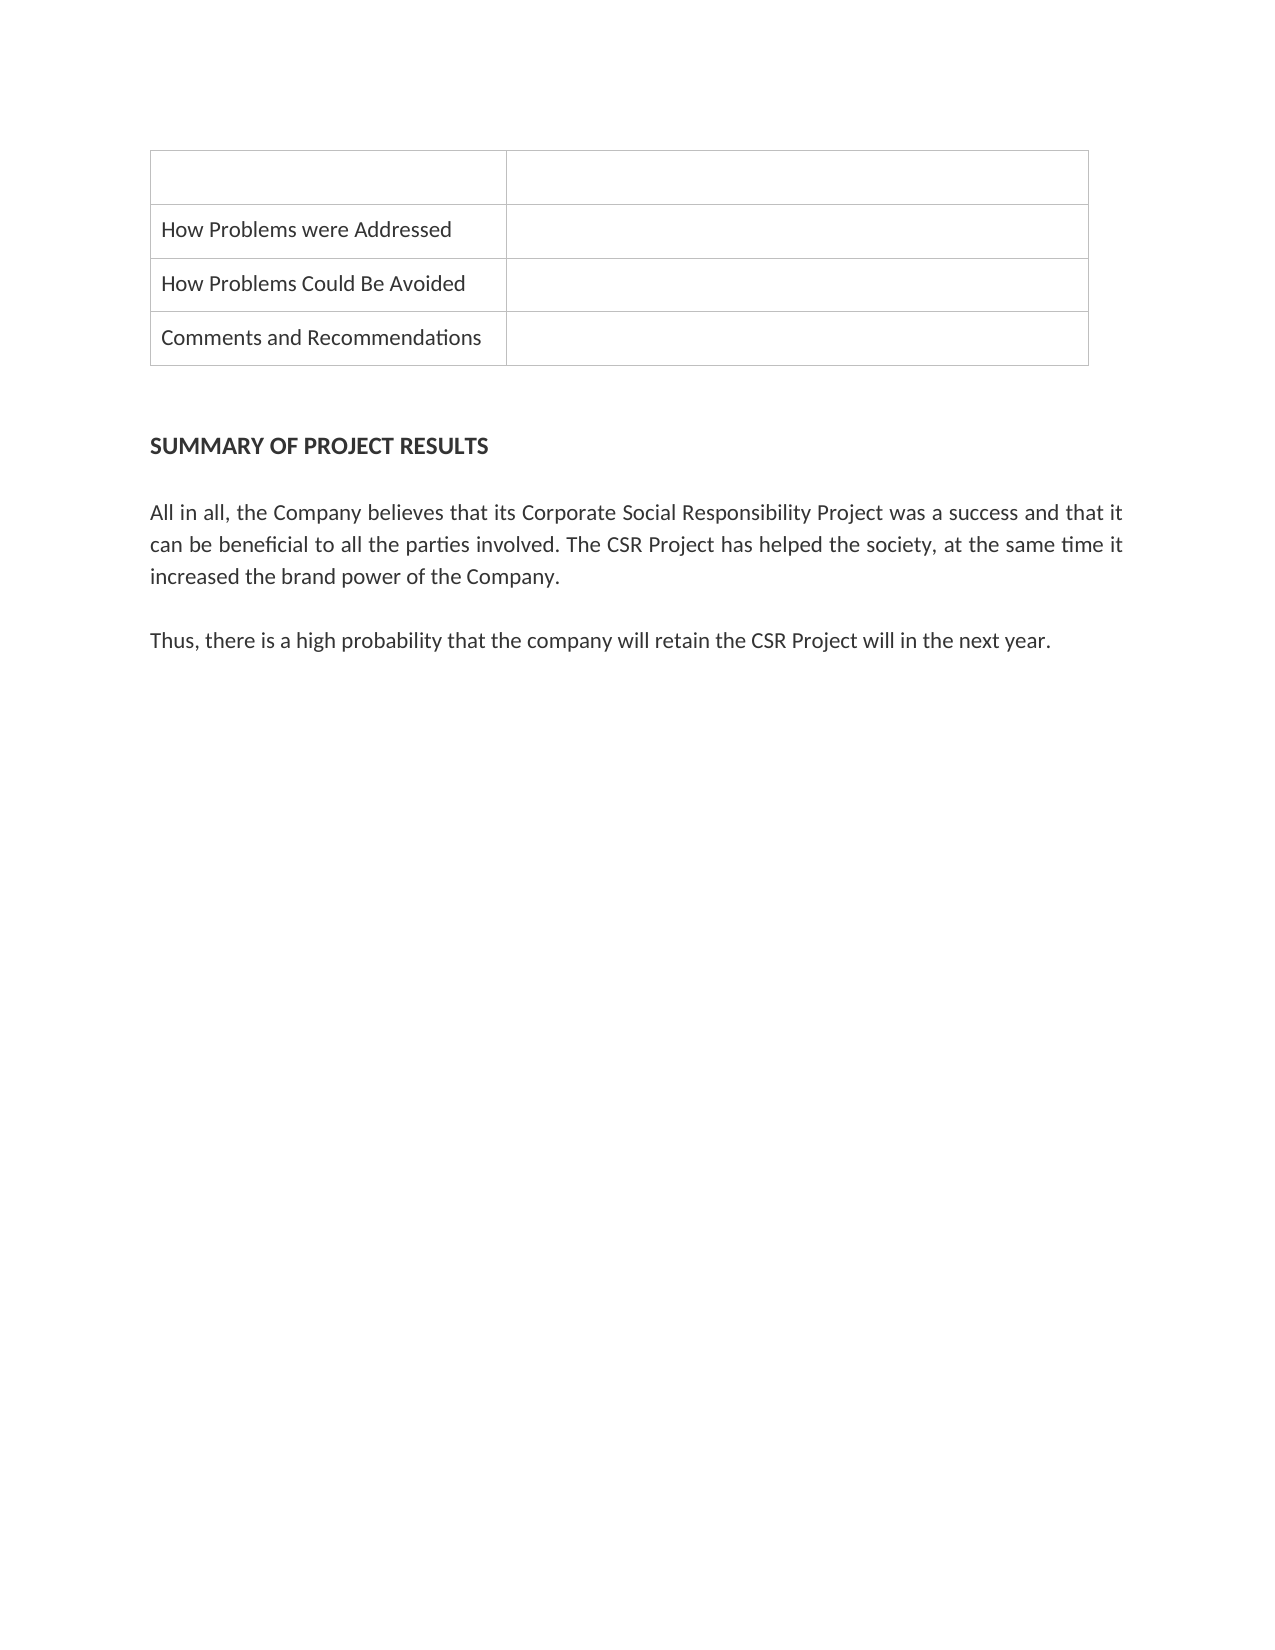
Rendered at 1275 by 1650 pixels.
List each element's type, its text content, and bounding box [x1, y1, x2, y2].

text Thus, there is a high probability that the company will retain the CSR Project will in the next year. [150, 626, 1125, 654]
table_cell How Problems Could Be Avoided [151, 259, 506, 311]
text SUMMARY OF PROJECT RESULTS [150, 430, 1125, 461]
table_cell [507, 205, 1088, 257]
table_cell [507, 312, 1088, 365]
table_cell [151, 151, 506, 204]
table_cell Comments and Recommendations [151, 312, 506, 365]
table_cell [507, 259, 1088, 311]
text All in all, the Company believes that its Corporate Social Responsibility Project was a success and that it can be beneficial to all the parties involved. The CSR Project has helped the society, at the same time it increased the brand power of the Company. [150, 498, 1125, 590]
table_cell How Problems were Addressed [151, 205, 506, 257]
table_cell [507, 151, 1088, 204]
